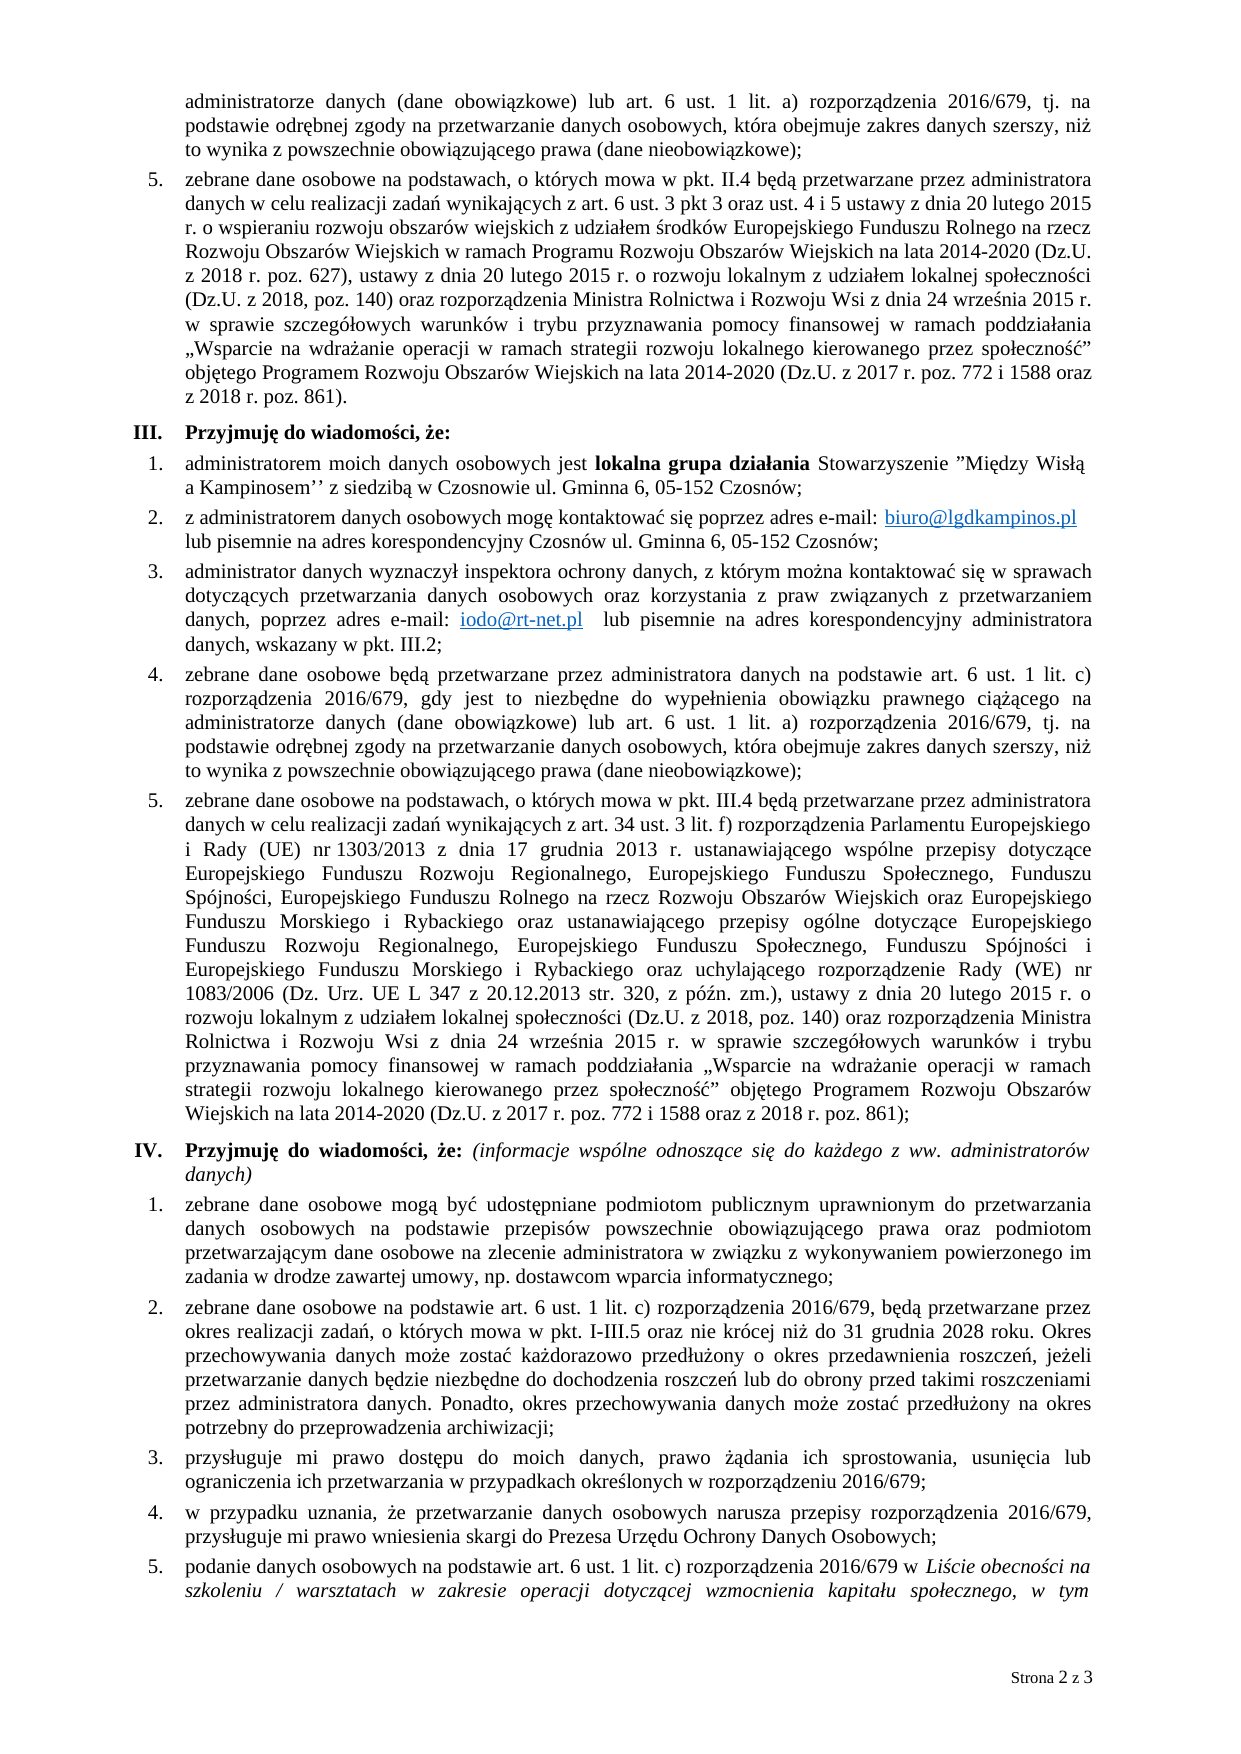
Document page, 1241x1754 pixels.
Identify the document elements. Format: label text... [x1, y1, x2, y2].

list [148, 1554, 1093, 1602]
list zebrane dane osobowe mogą być udostępniane podmiotom publicznym uprawnionym do przetwarzania danych osobowych na podstawie przepisów powszechnie obowiązującego prawa oraz podmiotom przetwarzającym dane osobowe na zlecenie administratora w związku z wykonywaniem powierzonego im zadania w drodze zawartej umowy, np. dostawcom wparcia informatycznego; [148, 1192, 1093, 1288]
list zebrane dane osobowe na podstawach, o których mowa w pkt. III.4 będą przetwarzane przez administratora danych w celu realizacji zadań wynikających z art. 34 ust. 3 lit. f) rozporządzenia Parlamentu Europejskiego i Rady (UE) nr 1303/2013 z dnia 17 grudnia 2013 r. ustanawiającego wspólne przepisy dotyczące Europejskiego Funduszu Rozwoju Regionalnego, Europejskiego Funduszu Społecznego, Funduszu Spójności, Europejskiego Funduszu Rolnego na rzecz Rozwoju Obszarów Wiejskich oraz Europejskiego Funduszu Morskiego i Rybackiego oraz ustanawiającego przepisy ogólne dotyczące Europejskiego Funduszu Rozwoju Regionalnego, Europejskiego Funduszu Społecznego, Funduszu Spójności i Europejskiego Funduszu Morskiego i Rybackiego oraz uchylającego rozporządzenie Rady (WE) nr 1083/2006 (Dz. Urz. UE L 347 z 20.12.2013 str. 320, z późn. zm.), ustawy z dnia 20 lutego 2015 r. o rozwoju lokalnym z udziałem lokalnej społeczności (Dz.U. z 2018, poz. 140) oraz rozporządzenia Ministra Rolnictwa i Rozwoju Wsi z dnia 24 września 2015 r. w sprawie szczegółowych warunków i trybu przyznawania pomocy finansowej w ramach poddziałania „Wsparcie na wdrażanie operacji w ramach strategii rozwoju lokalnego kierowanego przez społeczność” objętego Programem Rozwoju Obszarów Wiejskich na lata 2014-2020 (Dz.U. z 2017 r. poz. 772 i 1588 oraz z 2018 r. poz. 861); [148, 788, 1093, 1125]
list przysługuje mi prawo dostępu do moich danych, prawo żądania ich sprostowania, usunięcia lub ograniczenia ich przetwarzania w przypadkach określonych w rozporządzeniu 2016/679; [148, 1445, 1093, 1493]
list zebrane dane osobowe na podstawach, o których mowa w pkt. II.4 będą przetwarzane przez administratora danych w celu realizacji zadań wynikających z art. 6 ust. 3 pkt 3 oraz ust. 4 i 5 ustawy z dnia 20 lutego 2015 r. o wspieraniu rozwoju obszarów wiejskich z udziałem środków Europejskiego Funduszu Rolnego na rzecz Rozwoju Obszarów Wiejskich w ramach Programu Rozwoju Obszarów Wiejskich na lata 2014-2020 (Dz.U. z 2018 r. poz. 627), ustawy z dnia 20 lutego 2015 r. o rozwoju lokalnym z udziałem lokalnej społeczności (Dz.U. z 2018, poz. 140) oraz rozporządzenia Ministra Rolnictwa i Rozwoju Wsi z dnia 24 września 2015 r. w sprawie szczegółowych warunków i trybu przyznawania pomocy finansowej w ramach poddziałania „Wsparcie na wdrażanie operacji w ramach strategii rozwoju lokalnego kierowanego przez społeczność” objętego Programem Rozwoju Obszarów Wiejskich na lata 2014-2020 (Dz.U. z 2017 r. poz. 772 i 1588 oraz z 2018 r. poz. 861). [148, 167, 1093, 408]
list administratorem moich danych osobowych jest lokalna grupa działania Stowarzyszenie ”Między Wisłą a Kampinosem’’ z siedzibą w Czosnowie ul. Gminna 6, 05-152 Czosnów; [148, 451, 1093, 499]
list w przypadku uznania, że przetwarzanie danych osobowych narusza przepisy rozporządzenia 2016/679, przysługuje mi prawo wniesienia skargi do Prezesa Urzędu Ochrony Danych Osobowych; [148, 1499, 1093, 1548]
list zebrane dane osobowe na podstawie art. 6 ust. 1 lit. c) rozporządzenia 2016/679, będą przetwarzane przez okres realizacji zadań, o których mowa w pkt. I-III.5 oraz nie krócej niż do 31 grudnia 2028 roku. Okres przechowywania danych może zostać każdorazowo przedłużony o okres przedawnienia roszczeń, jeżeli przetwarzanie danych będzie niezbędne do dochodzenia roszczeń lub do obrony przed takimi roszczeniami przez administratora danych. Ponadto, okres przechowywania danych może zostać przedłużony na okres potrzebny do przeprowadzenia archiwizacji; [148, 1294, 1093, 1439]
list administrator danych wyznaczył inspektora ochrony danych, z którym można kontaktować się w sprawach dotyczących przetwarzania danych osobowych oraz korzystania z praw związanych z przetwarzaniem danych, poprzez adres e-mail: iodo@rt-net.pl lub pisemnie na adres korespondencyjny administratora danych, wskazany w pkt. III.2; [148, 559, 1093, 656]
list Przyjmuję do wiadomości, że: (informacje wspólne odnoszące się do każdego z ww. administratorów danych) [162, 1138, 1093, 1186]
list Przyjmuję do wiadomości, że: [162, 420, 1093, 444]
list z administratorem danych osobowych mogę kontaktować się poprzez adres e-mail: biuro@lgdkampinos.pl lub pisemnie na adres korespondencyjny Czosnów ul. Gminna 6, 05-152 Czosnów; [148, 505, 1093, 553]
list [148, 89, 1093, 161]
